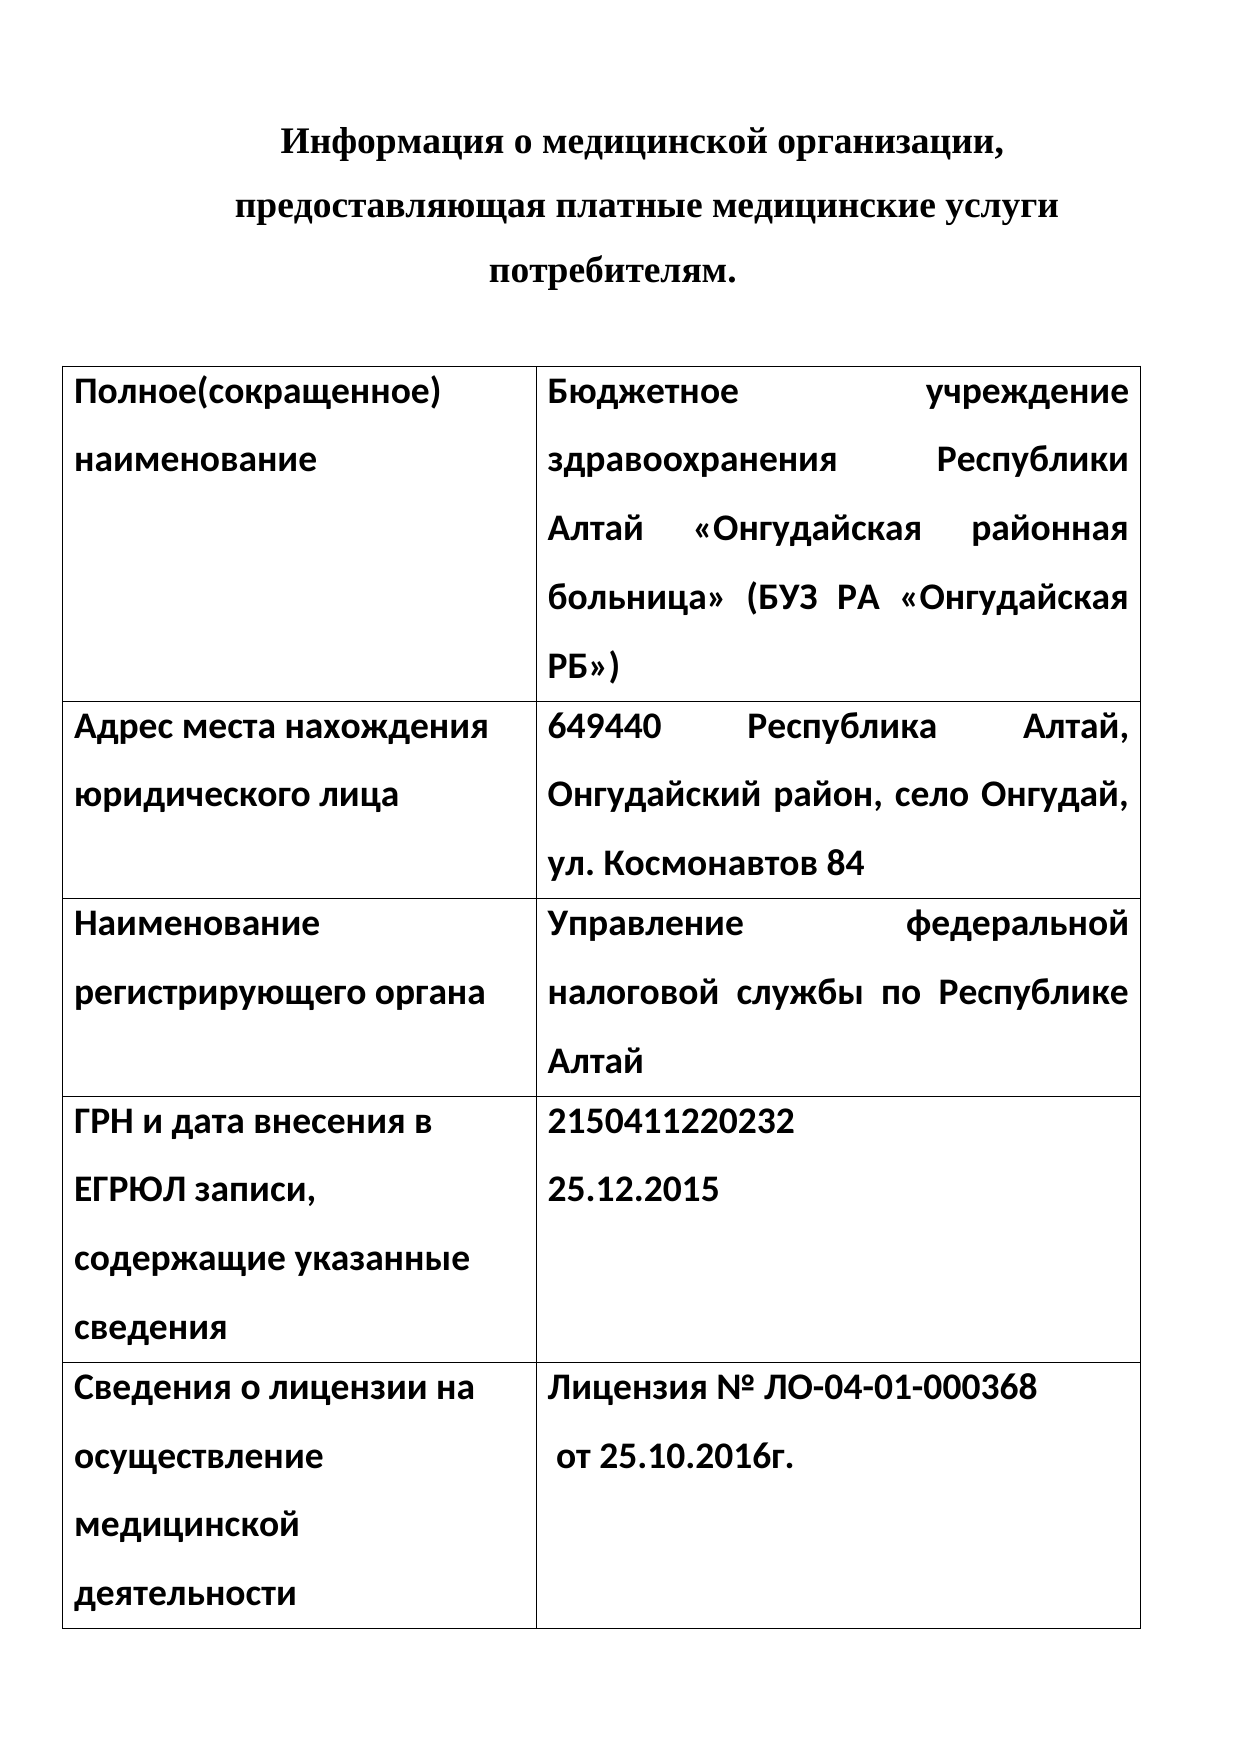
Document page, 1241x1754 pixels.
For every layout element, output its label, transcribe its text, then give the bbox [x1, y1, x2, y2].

table_cell 2150411220232 25.12.2015 [537, 1097, 1140, 1362]
table_cell ГРН и дата внесения в ЕГРЮЛ записи, содержащие указанные сведения [63, 1097, 536, 1362]
table_cell Адрес места нахождения юридического лица [63, 702, 536, 898]
text предоставляющая платные медицинские услуги потребителям. [74, 183, 1152, 291]
table_cell Сведения о лицензии на осуществление медицинской деятельности [63, 1363, 536, 1628]
table_header Бюджетное учреждение здравоохранения Республики Алтай «Онгудайская районная больница» (БУЗ РА «Онгудайская РБ») [537, 367, 1140, 701]
text Информация о медицинской организации, [15, 118, 1152, 161]
table_cell 649440 Республика Алтай, Онгудайский район, село Онгудай, ул. Космонавтов 84 [537, 702, 1140, 898]
table_cell Управление федеральной налоговой службы по Республике Алтай [537, 899, 1140, 1096]
table_header Полное(сокращенное) наименование [63, 367, 536, 701]
table_cell Лицензия № ЛО-04-01-000368 от 25.10.2016г. [537, 1363, 1140, 1628]
table_cell Наименование регистрирующего органа [63, 899, 536, 1096]
